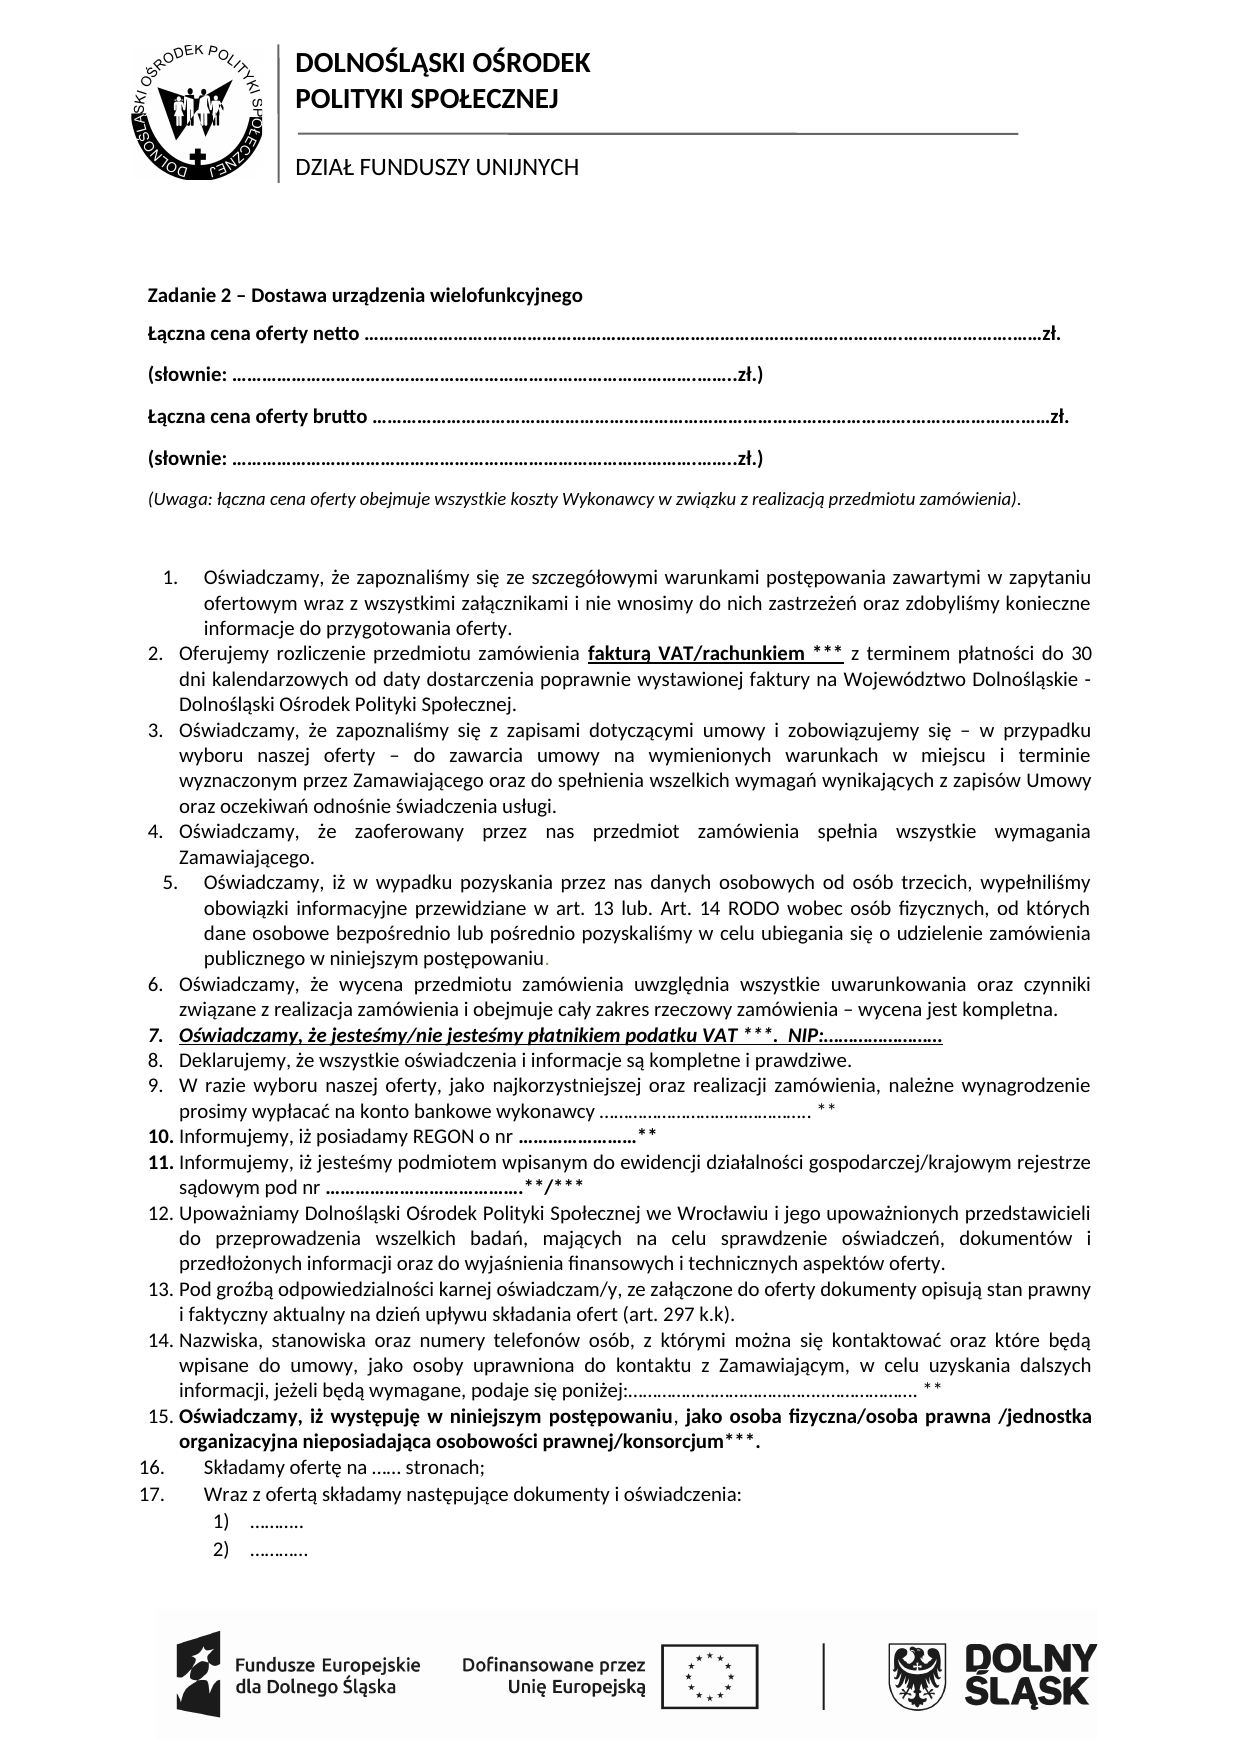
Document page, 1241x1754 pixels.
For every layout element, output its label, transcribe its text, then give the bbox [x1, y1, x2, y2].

text (słownie: ………………………………………………………………………………….……..zł.) [148, 445, 1093, 470]
picture [155, 1609, 1098, 1739]
list Oświadczamy, iż w wypadku pozyskania przez nas danych osobowych od osób trzecich, wypełniliśmy obowiązki informacyjne przewidziane w art. 13 lub. Art. 14 RODO wobec osób fizycznych, od których dane osobowe bezpośrednio lub pośrednio pozyskaliśmy w celu ubiegania się o udzielenie zamówienia publicznego w niniejszym postępowaniu. [162, 869, 1093, 971]
list Oświadczamy, że jesteśmy/nie jesteśmy płatnikiem podatku VAT ***. NIP:…………………… [148, 1022, 1093, 1047]
list Oświadczamy, że zapoznaliśmy się ze szczegółowymi warunkami postępowania zawartymi w zapytaniu ofertowym wraz z wszystkimi załącznikami i nie wnosimy do nich zastrzeżeń oraz zdobyliśmy konieczne informacje do przygotowania oferty. [162, 564, 1093, 641]
list ……….. [213, 1509, 1093, 1534]
list Składamy ofertę na …… stronach; [139, 1454, 1093, 1479]
list Nazwiska, stanowiska oraz numery telefonów osób, z którymi można się kontaktować oraz które będą wpisane do umowy, jako osoby uprawniona do kontaktu z Zamawiającym, w celu uzyskania dalszych informacji, jeżeli będą wymagane, podaje się poniżej:…………………………………..………………. ** [148, 1327, 1093, 1403]
text Zadanie 2 – Dostawa urządzenia wielofunkcyjnego [148, 282, 1093, 307]
list Informujemy, iż posiadamy REGON o nr ……………………** [148, 1123, 1093, 1149]
list ………… [213, 1536, 1093, 1562]
text (Uwaga: łączna cena oferty obejmuje wszystkie koszty Wykonawcy w związku z realizacją przedmiotu zamówienia). [148, 487, 1093, 509]
text Łączna cena oferty brutto ……………………………………………………………………………………………….………………….……zł. [148, 403, 1093, 429]
list Upoważniamy Dolnośląski Ośrodek Polityki Społecznej we Wrocławiu i jego upoważnionych przedstawicieli do przeprowadzenia wszelkich badań, mających na celu sprawdzenie oświadczeń, dokumentów i przedłożonych informacji oraz do wyjaśnienia finansowych i technicznych aspektów oferty. [148, 1200, 1093, 1276]
list Deklarujemy, że wszystkie oświadczenia i informacje są kompletne i prawdziwe. [148, 1047, 1093, 1073]
list Pod groźbą odpowiedzialności karnej oświadczam/y, ze załączone do oferty dokumenty opisują stan prawny i faktyczny aktualny na dzień upływu składania ofert (art. 297 k.k). [148, 1276, 1093, 1327]
list Oświadczamy, że zaoferowany przez nas przedmiot zamówienia spełnia wszystkie wymagania Zamawiającego. [148, 818, 1093, 869]
list Oświadczamy, że wycena przedmiotu zamówienia uwzględnia wszystkie uwarunkowania oraz czynniki związane z realizacja zamówienia i obejmuje cały zakres rzeczowy zamówienia – wycena jest kompletna. [148, 971, 1093, 1022]
picture [130, 45, 263, 180]
text Łączna cena oferty netto ……………………………………………………………………………………………….………………….……zł. [148, 320, 1093, 345]
list Oferujemy rozliczenie przedmiotu zamówienia fakturą VAT/rachunkiem *** z terminem płatności do 30 dni kalendarzowych od daty dostarczenia poprawnie wystawionej faktury na Województwo Dolnośląskie - Dolnośląski Ośrodek Polityki Społecznej. [148, 641, 1093, 717]
text (słownie: ………………………………………………………………………………….……..zł.) [148, 362, 1093, 387]
list Wraz z ofertą składamy następujące dokumenty i oświadczenia: [139, 1481, 1093, 1507]
list Oświadczamy, że zapoznaliśmy się z zapisami dotyczącymi umowy i zobowiązujemy się – w przypadku wyboru naszej oferty – do zawarcia umowy na wymienionych warunkach w miejscu i terminie wyznaczonym przez Zamawiającego oraz do spełnienia wszelkich wymagań wynikających z zapisów Umowy oraz oczekiwań odnośnie świadczenia usługi. [148, 717, 1093, 818]
list Oświadczamy, iż występuję w niniejszym postępowaniu, jako osoba fizyczna/osoba prawna /jednostka organizacyjna nieposiadająca osobowości prawnej/konsorcjum***. [148, 1403, 1093, 1454]
list Informujemy, iż jesteśmy podmiotem wpisanym do ewidencji działalności gospodarczej/krajowym rejestrze sądowym pod nr ………………………………….**/*** [148, 1149, 1093, 1200]
list W razie wyboru naszej oferty, jako najkorzystniejszej oraz realizacji zamówienia, należne wynagrodzenie prosimy wypłacać na konto bankowe wykonawcy …………………………………….. ** [148, 1073, 1093, 1123]
